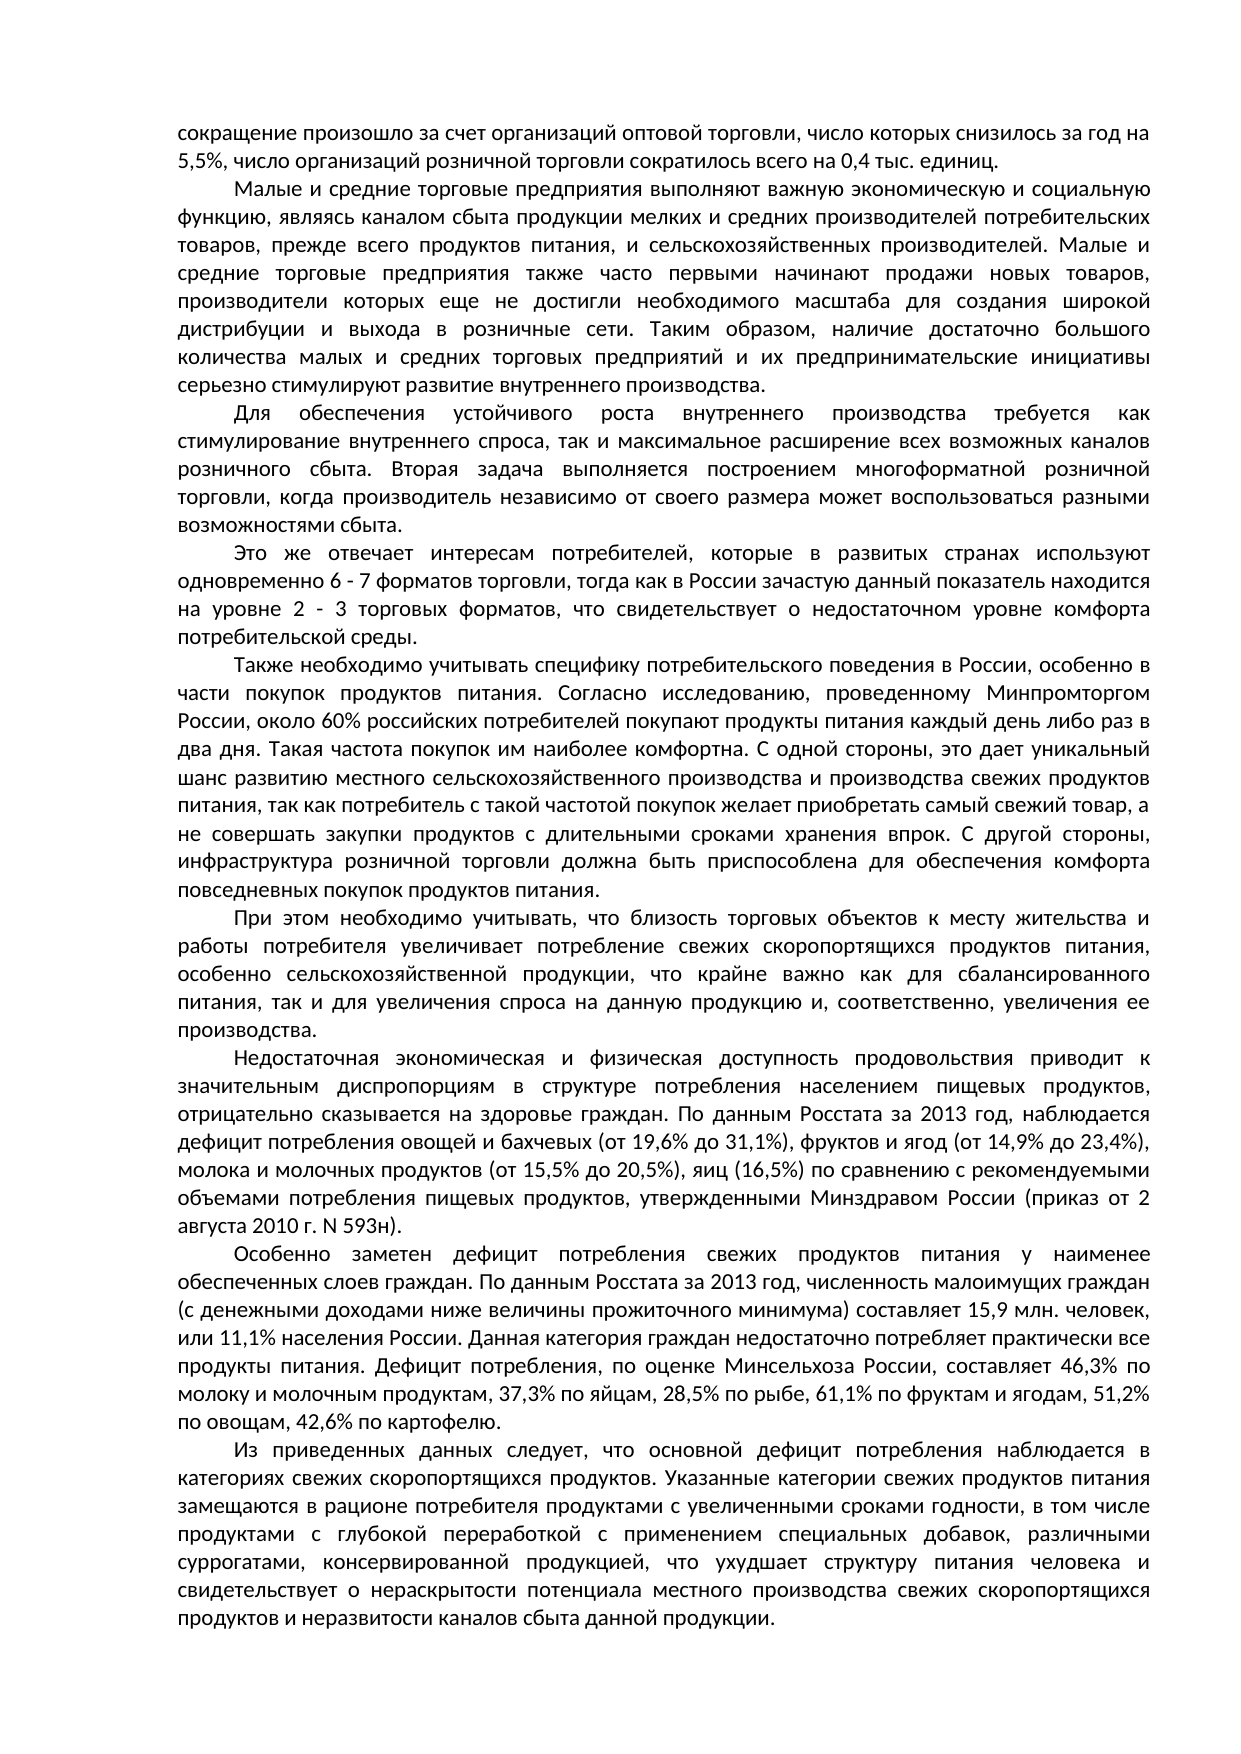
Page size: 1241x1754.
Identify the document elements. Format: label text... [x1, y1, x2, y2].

text Также необходимо учитывать специфику потребительского поведения в России, особенно в части покупок продуктов питания. Согласно исследованию, проведенному Минпромторгом России, около 60% российских потребителей покупают продукты питания каждый день либо раз в два дня. Такая частота покупок им наиболее комфортна. С одной стороны, это дает уникальный шанс развитию местного сельскохозяйственного производства и производства свежих продуктов питания, так как потребитель с такой частотой покупок желает приобретать самый свежий товар, а не совершать закупки продуктов с длительными сроками хранения впрок. С другой стороны, инфраструктура розничной торговли должна быть приспособлена для обеспечения комфорта повседневных покупок продуктов питания. [177, 651, 1152, 903]
text Недостаточная экономическая и физическая доступность продовольствия приводит к значительным диспропорциям в структуре потребления населением пищевых продуктов, отрицательно сказывается на здоровье граждан. По данным Росстата за 2013 год, наблюдается дефицит потребления овощей и бахчевых (от 19,6% до 31,1%), фруктов и ягод (от 14,9% до 23,4%), молока и молочных продуктов (от 15,5% до 20,5%), яиц (16,5%) по сравнению с рекомендуемыми объемами потребления пищевых продуктов, утвержденными Минздравом России (приказ от 2 августа 2010 г. N 593н). [177, 1043, 1152, 1239]
text Для обеспечения устойчивого роста внутреннего производства требуется как стимулирование внутреннего спроса, так и максимальное расширение всех возможных каналов розничного сбыта. Вторая задача выполняется построением многоформатной розничной торговли, когда производитель независимо от своего размера может воспользоваться разными возможностями сбыта. [177, 398, 1152, 538]
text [177, 118, 1152, 174]
text Особенно заметен дефицит потребления свежих продуктов питания у наименее обеспеченных слоев граждан. По данным Росстата за 2013 год, численность малоимущих граждан (с денежными доходами ниже величины прожиточного минимума) составляет 15,9 млн. человек, или 11,1% населения России. Данная категория граждан недостаточно потребляет практически все продукты питания. Дефицит потребления, по оценке Минсельхоза России, составляет 46,3% по молоку и молочным продуктам, 37,3% по яйцам, 28,5% по рыбе, 61,1% по фруктам и ягодам, 51,2% по овощам, 42,6% по картофелю. [177, 1239, 1152, 1435]
text Это же отвечает интересам потребителей, которые в развитых странах используют одновременно 6 - 7 форматов торговли, тогда как в России зачастую данный показатель находится на уровне 2 - 3 торговых форматов, что свидетельствует о недостаточном уровне комфорта потребительской среды. [177, 538, 1152, 651]
text При этом необходимо учитывать, что близость торговых объектов к месту жительства и работы потребителя увеличивает потребление свежих скоропортящихся продуктов питания, особенно сельскохозяйственной продукции, что крайне важно как для сбалансированного питания, так и для увеличения спроса на данную продукцию и, соответственно, увеличения ее производства. [177, 903, 1152, 1043]
text Из приведенных данных следует, что основной дефицит потребления наблюдается в категориях свежих скоропортящихся продуктов. Указанные категории свежих продуктов питания замещаются в рационе потребителя продуктами с увеличенными сроками годности, в том числе продуктами с глубокой переработкой с применением специальных добавок, различными суррогатами, консервированной продукцией, что ухудшает структуру питания человека и свидетельствует о нераскрытости потенциала местного производства свежих скоропортящихся продуктов и неразвитости каналов сбыта данной продукции. [177, 1435, 1152, 1631]
text Малые и средние торговые предприятия выполняют важную экономическую и социальную функцию, являясь каналом сбыта продукции мелких и средних производителей потребительских товаров, прежде всего продуктов питания, и сельскохозяйственных производителей. Малые и средние торговые предприятия также часто первыми начинают продажи новых товаров, производители которых еще не достигли необходимого масштаба для создания широкой дистрибуции и выхода в розничные сети. Таким образом, наличие достаточно большого количества малых и средних торговых предприятий и их предпринимательские инициативы серьезно стимулируют развитие внутреннего производства. [177, 174, 1152, 398]
